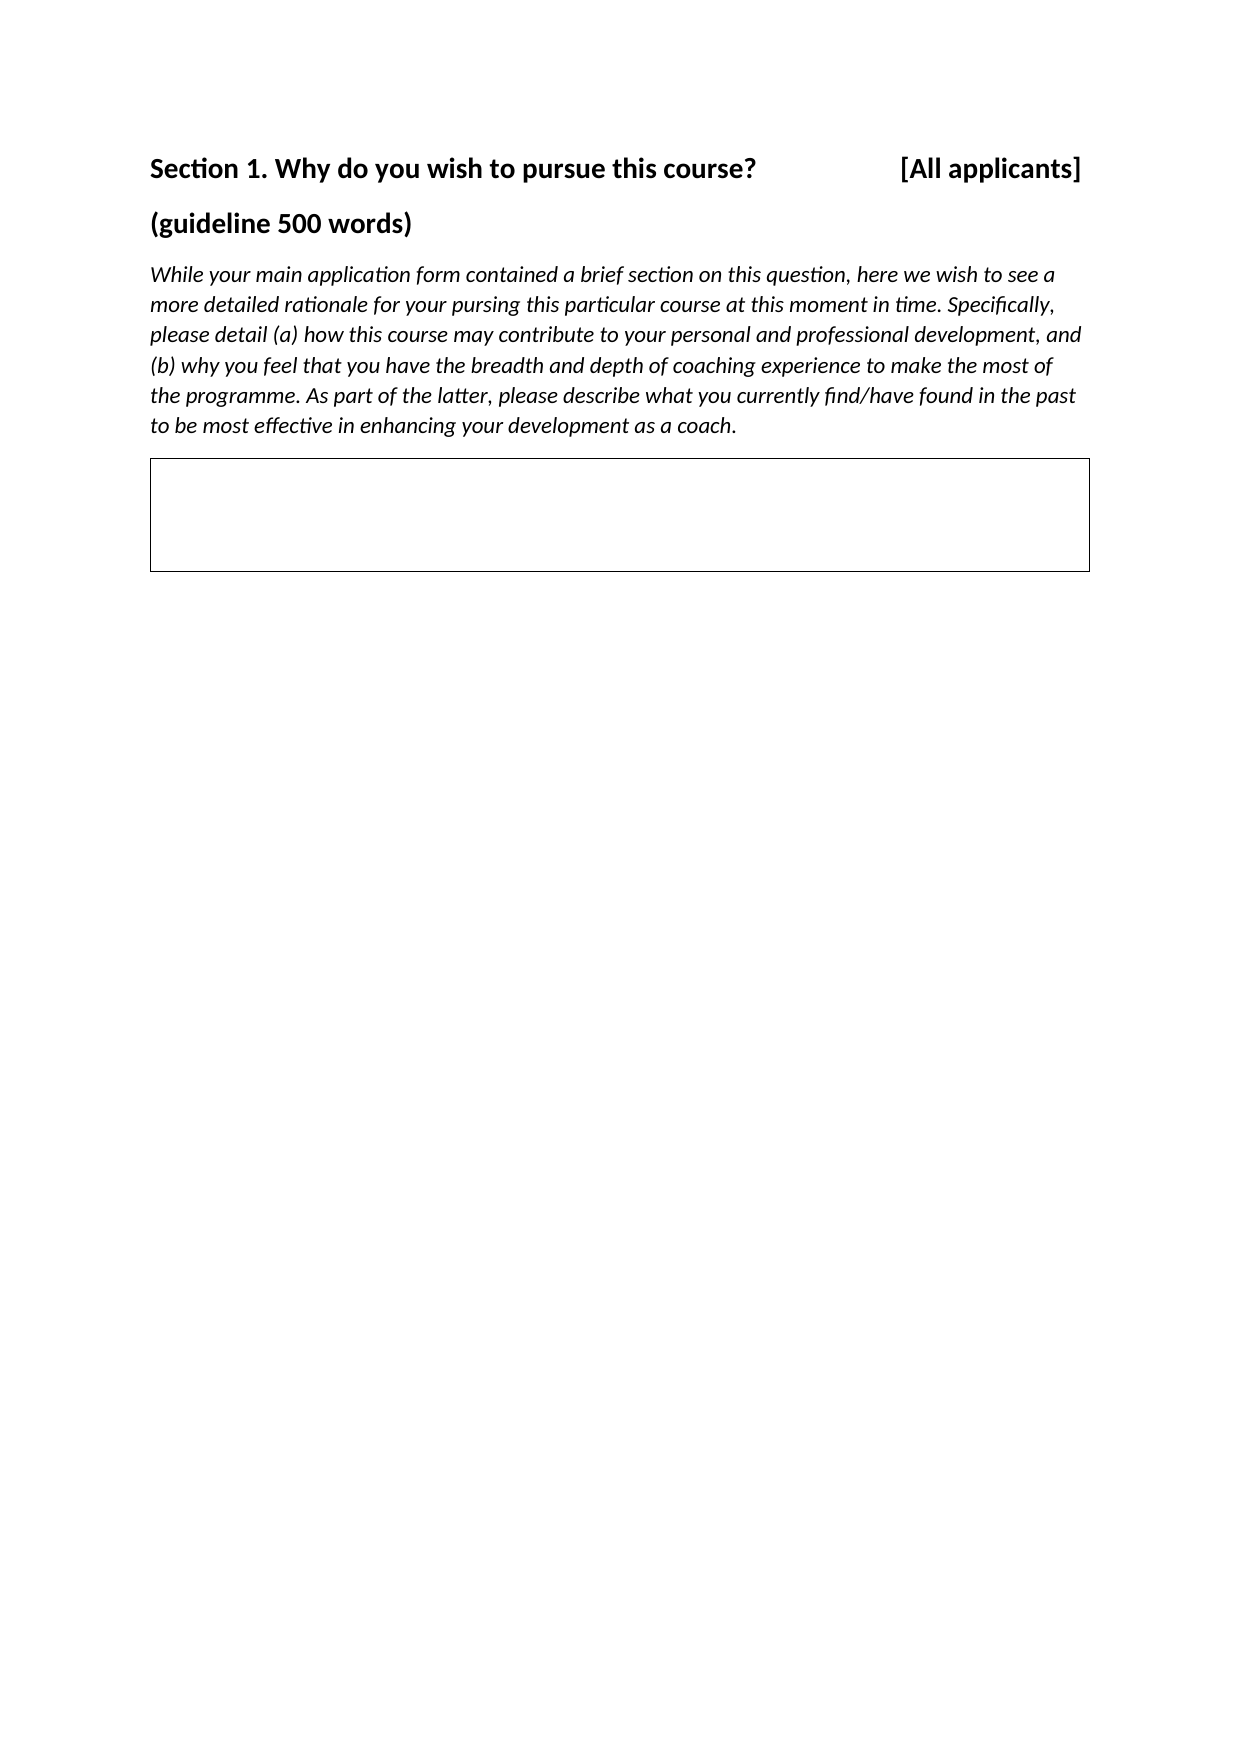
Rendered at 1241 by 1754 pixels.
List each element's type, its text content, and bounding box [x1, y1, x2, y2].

table_header [151, 459, 1089, 571]
text (guideline 500 words) [150, 205, 1090, 241]
text While your main application form contained a brief section on this question, here we wish to see a more detailed rationale for your pursing this particular course at this moment in time. Specifically, please detail (a) how this course may contribute to your personal and professional development, and (b) why you feel that you have the breadth and depth of coaching experience to make the most of the programme. As part of the latter, please describe what you currently find/have found in the past to be most effective in enhancing your development as a coach. [150, 260, 1090, 439]
text Section 1. Why do you wish to pursue this course? [All applicants] [150, 150, 1090, 186]
